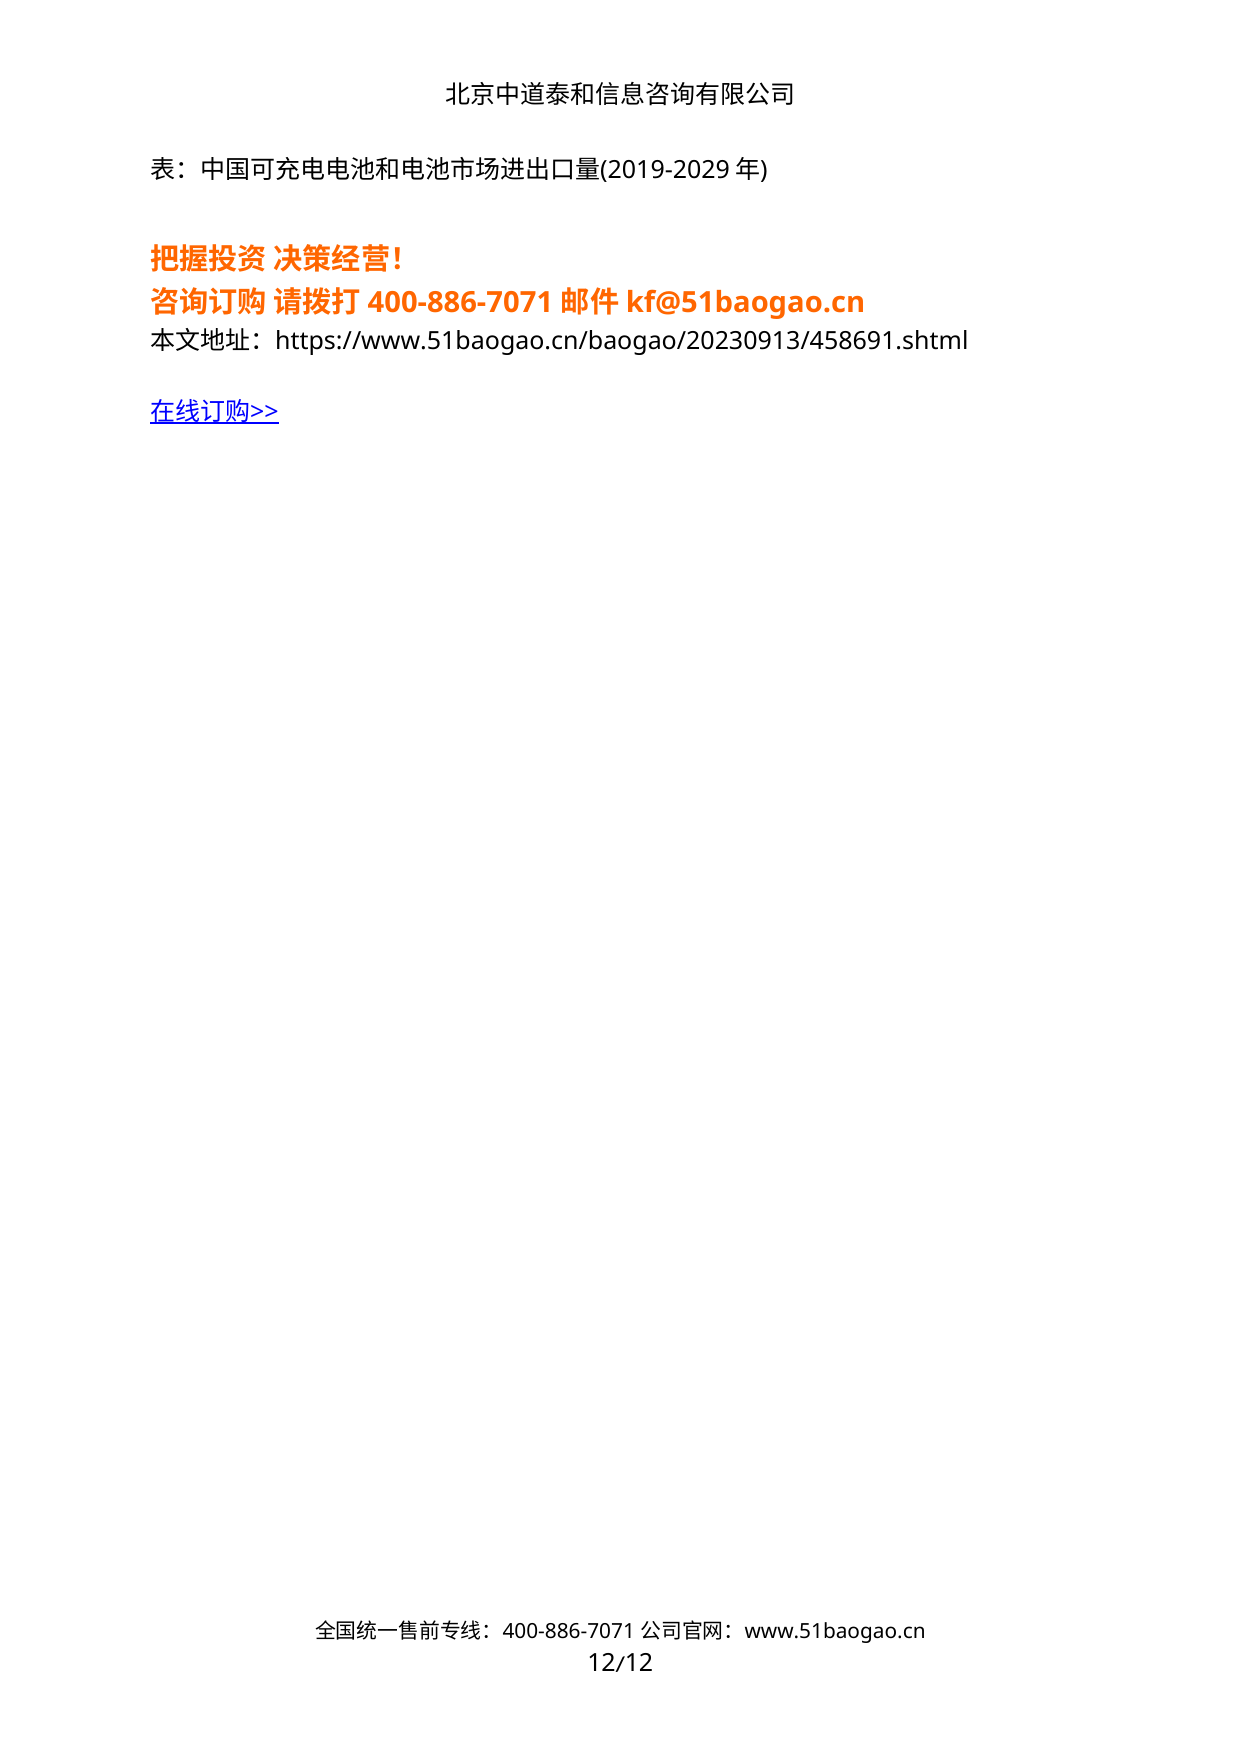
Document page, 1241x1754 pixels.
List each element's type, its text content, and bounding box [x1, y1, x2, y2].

text 表：中国可充电电池和电池市场进出口量(2019-2029年) [150, 150, 1090, 186]
text 把握投资 决策经营！咨询订购 请拨打 400-886-7071 邮件 kf@51baogao.cn本文地址：https://www.51baogao.cn/baogao/20230913/458691.shtml [150, 202, 1090, 357]
text 在线订购>> [150, 357, 1090, 427]
